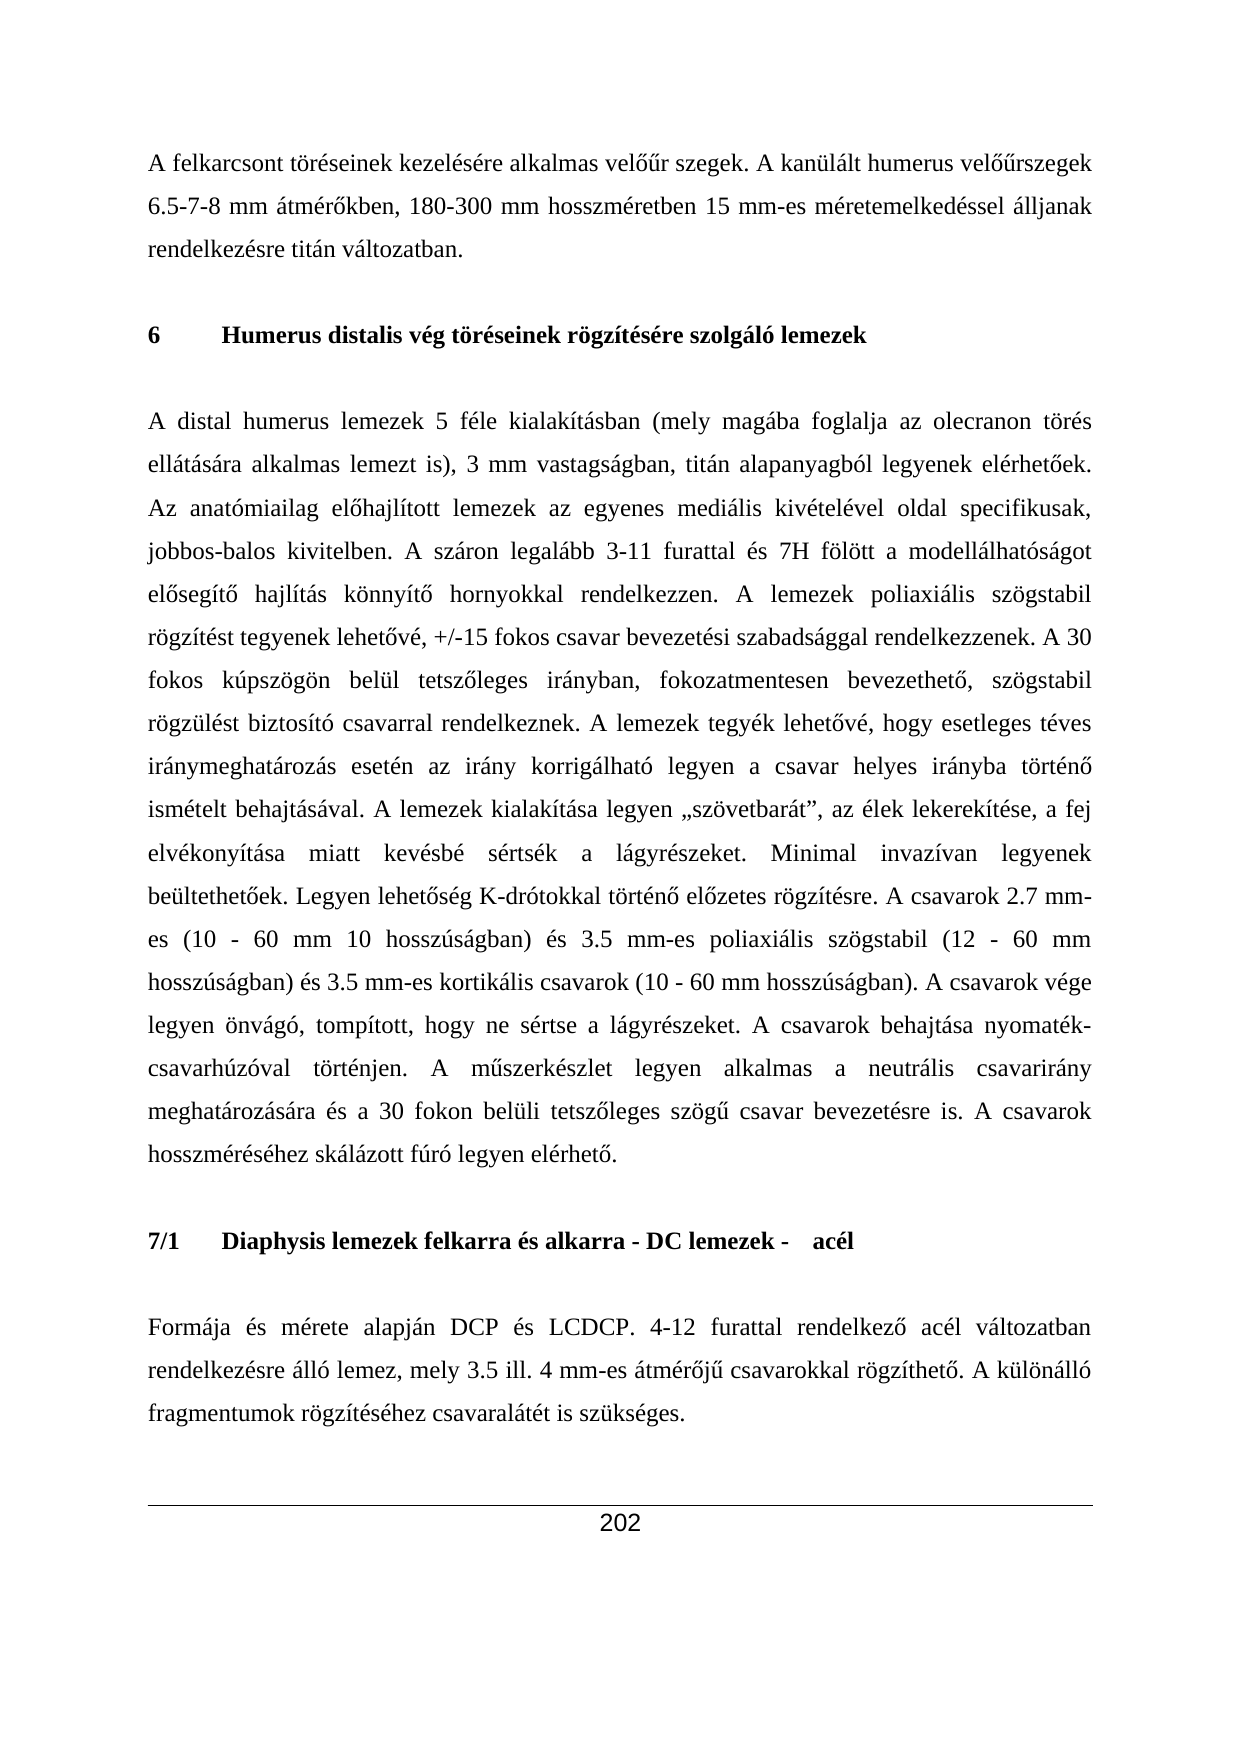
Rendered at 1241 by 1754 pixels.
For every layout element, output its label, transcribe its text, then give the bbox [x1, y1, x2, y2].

text A felkarcsont töréseinek kezelésére alkalmas velőűr szegek. A kanülált humerus velőűrszegek 6.5-7-8 mm átmérőkben, 180-300 mm hosszméretben 15 mm-es méretemelkedéssel álljanak rendelkezésre titán változatban. [148, 148, 1093, 263]
text 7/1 Diaphysis lemezek felkarra és alkarra - DC lemezek - acél [148, 1226, 1093, 1254]
text Formája és mérete alapján DCP és LCDCP. 4-12 furattal rendelkező acél változatban rendelkezésre álló lemez, mely 3.5 ill. 4 mm-es átmérőjű csavarokkal rögzíthető. A különálló fragmentumok rögzítéséhez csavaralátét is szükséges. [148, 1312, 1093, 1427]
text 6 Humerus distalis vég töréseinek rögzítésére szolgáló lemezek [148, 320, 1093, 349]
text A distal humerus lemezek 5 féle kialakításban (mely magába foglalja az olecranon törés ellátására alkalmas lemezt is), 3 mm vastagságban, titán alapanyagból legyenek elérhetőek. Az anatómiailag előhajlított lemezek az egyenes mediális kivételével oldal specifikusak, jobbos-balos kivitelben. A száron legalább 3-11 furattal és 7H fölött a modellálhatóságot elősegítő hajlítás könnyítő hornyokkal rendelkezzen. A lemezek poliaxiális szögstabil rögzítést tegyenek lehetővé, +/-15 fokos csavar bevezetési szabadsággal rendelkezzenek. A 30 fokos kúpszögön belül tetszőleges irányban, fokozatmentesen bevezethető, szögstabil rögzülést biztosító csavarral rendelkeznek. A lemezek tegyék lehetővé, hogy esetleges téves iránymeghatározás esetén az irány korrigálható legyen a csavar helyes irányba történő ismételt behajtásával. A lemezek kialakítása legyen „szövetbarát”, az élek lekerekítése, a fej elvékonyítása miatt kevésbé sértsék a lágyrészeket. Minimal invazívan legyenek beültethetőek. Legyen lehetőség K-drótokkal történő előzetes rögzítésre. A csavarok 2.7 mm-es (10 - 60 mm 10 hosszúságban) és 3.5 mm-es poliaxiális szögstabil (12 - 60 mm hosszúságban) és 3.5 mm-es kortikális csavarok (10 - 60 mm hosszúságban). A csavarok vége legyen önvágó, tompított, hogy ne sértse a lágyrészeket. A csavarok behajtása nyomaték-csavarhúzóval történjen. A műszerkészlet legyen alkalmas a neutrális csavarirány meghatározására és a 30 fokon belüli tetszőleges szögű csavar bevezetésre is. A csavarok hosszméréséhez skálázott fúró legyen elérhető. [148, 406, 1093, 1168]
